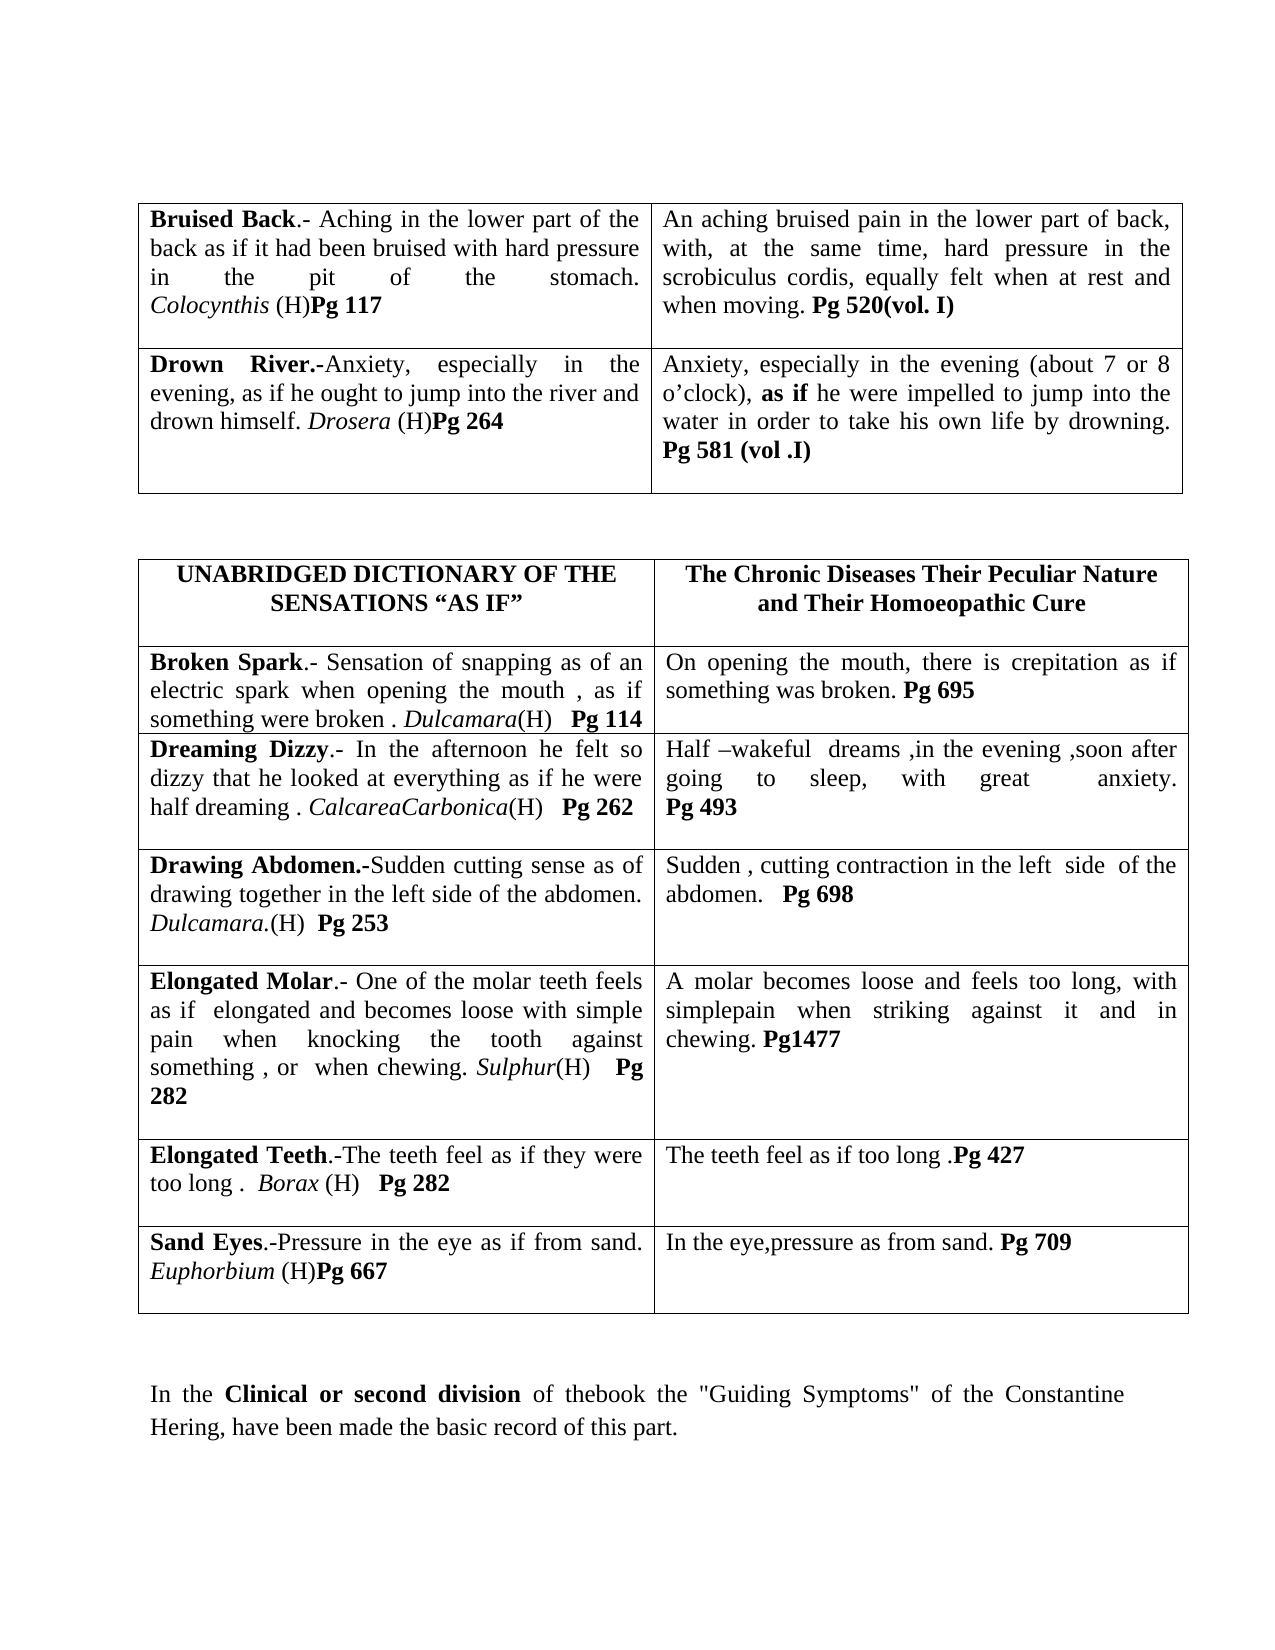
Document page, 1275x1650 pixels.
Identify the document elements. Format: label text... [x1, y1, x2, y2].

table_cell Sudden , cutting contraction in the left side of the abdomen. Pg 698 [655, 850, 1188, 965]
table_cell Drawing Abdomen.-Sudden cutting sense as of drawing together in the left side of the abdomen. Dulcamara.(H) Pg 253 [139, 850, 654, 965]
table_cell Sand Eyes.-Pressure in the eye as if from sand. Euphorbium (H)Pg 667 [139, 1227, 654, 1313]
table_cell The teeth feel as if too long .Pg 427 [655, 1140, 1188, 1226]
table_cell Broken Spark.- Sensation of snapping as of an electric spark when opening the mouth , as if something were broken . Dulcamara(H) Pg 114 [139, 647, 654, 733]
table_cell Drown River.-Anxiety, especially in the evening, as if he ought to jump into the river and drown himself. Drosera (H)Pg 264 [139, 349, 651, 493]
table_header The Chronic Diseases Their Peculiar Nature and Their Homoeopathic Cure [655, 560, 1188, 646]
text In the Clinical or second division of thebook the "Guiding Symptoms" of the Constantine Hering, have been made the basic record of this part. [150, 1379, 1125, 1441]
table_cell In the eye,pressure as from sand. Pg 709 [655, 1227, 1188, 1313]
table_header An aching bruised pain in the lower part of back, with, at the same time, hard pressure in the scrobiculus cordis, equally felt when at rest and when moving. Pg 520(vol. I) [652, 204, 1182, 348]
table_header UNABRIDGED DICTIONARY OF THE SENSATIONS “AS IF” [139, 560, 654, 646]
table_cell Dreaming Dizzy.- In the afternoon he felt so dizzy that he looked at everything as if he were half dreaming . CalcareaCarbonica(H) Pg 262 [139, 734, 654, 849]
table_cell Anxiety, especially in the evening (about 7 or 8 o’clock), as if he were impelled to jump into the water in order to take his own life by drowning. Pg 581 (vol .I) [652, 349, 1182, 493]
table_cell Elongated Molar.- One of the molar teeth feels as if elongated and becomes loose with simple pain when knocking the tooth against something , or when chewing. Sulphur(H) Pg 282 [139, 966, 654, 1139]
table_cell Half –wakeful dreams ,in the evening ,soon after going to sleep, with great anxiety. Pg 493 [655, 734, 1188, 849]
table_cell Elongated Teeth.-The teeth feel as if they were too long . Borax (H) Pg 282 [139, 1140, 654, 1226]
table_cell On opening the mouth, there is crepitation as if something was broken. Pg 695 [655, 647, 1188, 733]
table_cell A molar becomes loose and feels too long, with simplepain when striking against it and in chewing. Pg1477 [655, 966, 1188, 1139]
table_header Bruised Back.- Aching in the lower part of the back as if it had been bruised with hard pressure in the pit of the stomach. Colocynthis (H)Pg 117 [139, 204, 651, 348]
